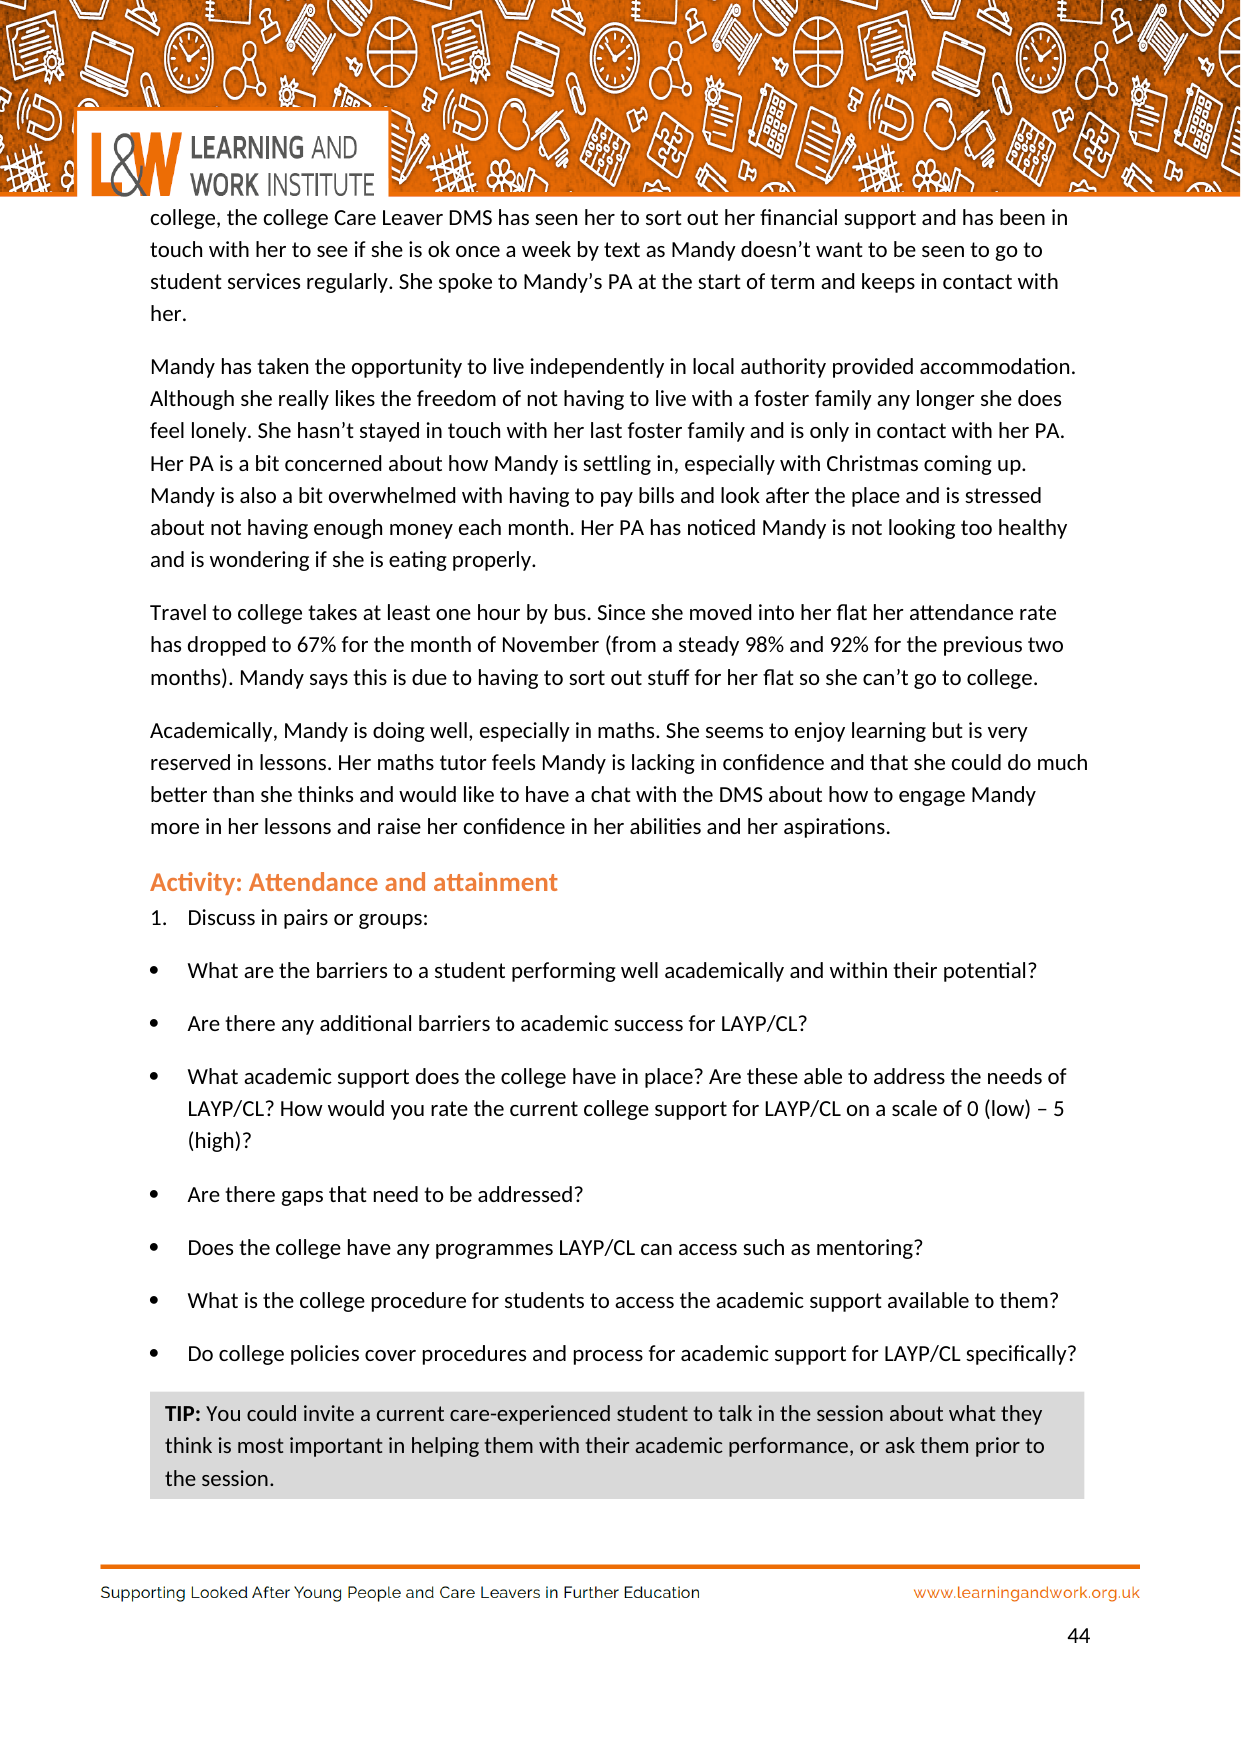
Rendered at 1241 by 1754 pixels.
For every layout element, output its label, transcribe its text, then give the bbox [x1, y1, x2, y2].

list Do college policies cover procedures and process for academic support for LAYP/CL specifically? [150, 1339, 1090, 1367]
picture [0, 0, 1241, 199]
list Does the college have any programmes LAYP/CL can access such as mentoring? [150, 1233, 1090, 1261]
list Are there any additional barriers to academic success for LAYP/CL? [150, 1009, 1090, 1037]
text Mandy has taken the opportunity to live independently in local authority provided accommodation. Although she really likes the freedom of not having to live with a foster family any longer she does feel lonely. She hasn’t stayed in touch with her last foster family and is only in contact with her PA. Her PA is a bit concerned about how Mandy is settling in, especially with Christmas coming up. Mandy is also a bit overwhelmed with having to pay bills and look after the place and is stressed about not having enough money each month. Her PA has noticed Mandy is not looking too healthy and is wondering if she is eating properly. [150, 352, 1090, 573]
subtitle Activity: Attendance and attainment [150, 865, 1090, 898]
list What are the barriers to a student performing well academically and within their potential? [150, 956, 1090, 984]
text Academically, Mandy is doing well, especially in maths. She seems to enjoy learning but is very reserved in lessons. Her maths tutor feels Mandy is lacking in confidence and that she could do much better than she thinks and would like to have a chat with the DMS about how to engage Mandy more in her lessons and raise her confidence in her abilities and her aspirations. [150, 716, 1090, 840]
picture [32, 1553, 1208, 1638]
list Discuss in pairs or groups: [150, 903, 1090, 931]
list What academic support does the college have in place? Are these able to address the needs of LAYP/CL? How would you rate the current college support for LAYP/CL on a scale of 0 (low) – 5 (high)? [150, 1062, 1090, 1155]
list What is the college procedure for students to access the academic support available to them? [150, 1286, 1090, 1314]
list Are there gaps that need to be addressed? [150, 1180, 1090, 1208]
text Travel to college takes at least one hour by bus. Since she moved into her flat her attendance rate has dropped to 67% for the month of November (from a steady 98% and 92% for the previous two months). Mandy says this is due to having to sort out stuff for her flat so she can’t go to college. [150, 598, 1090, 691]
